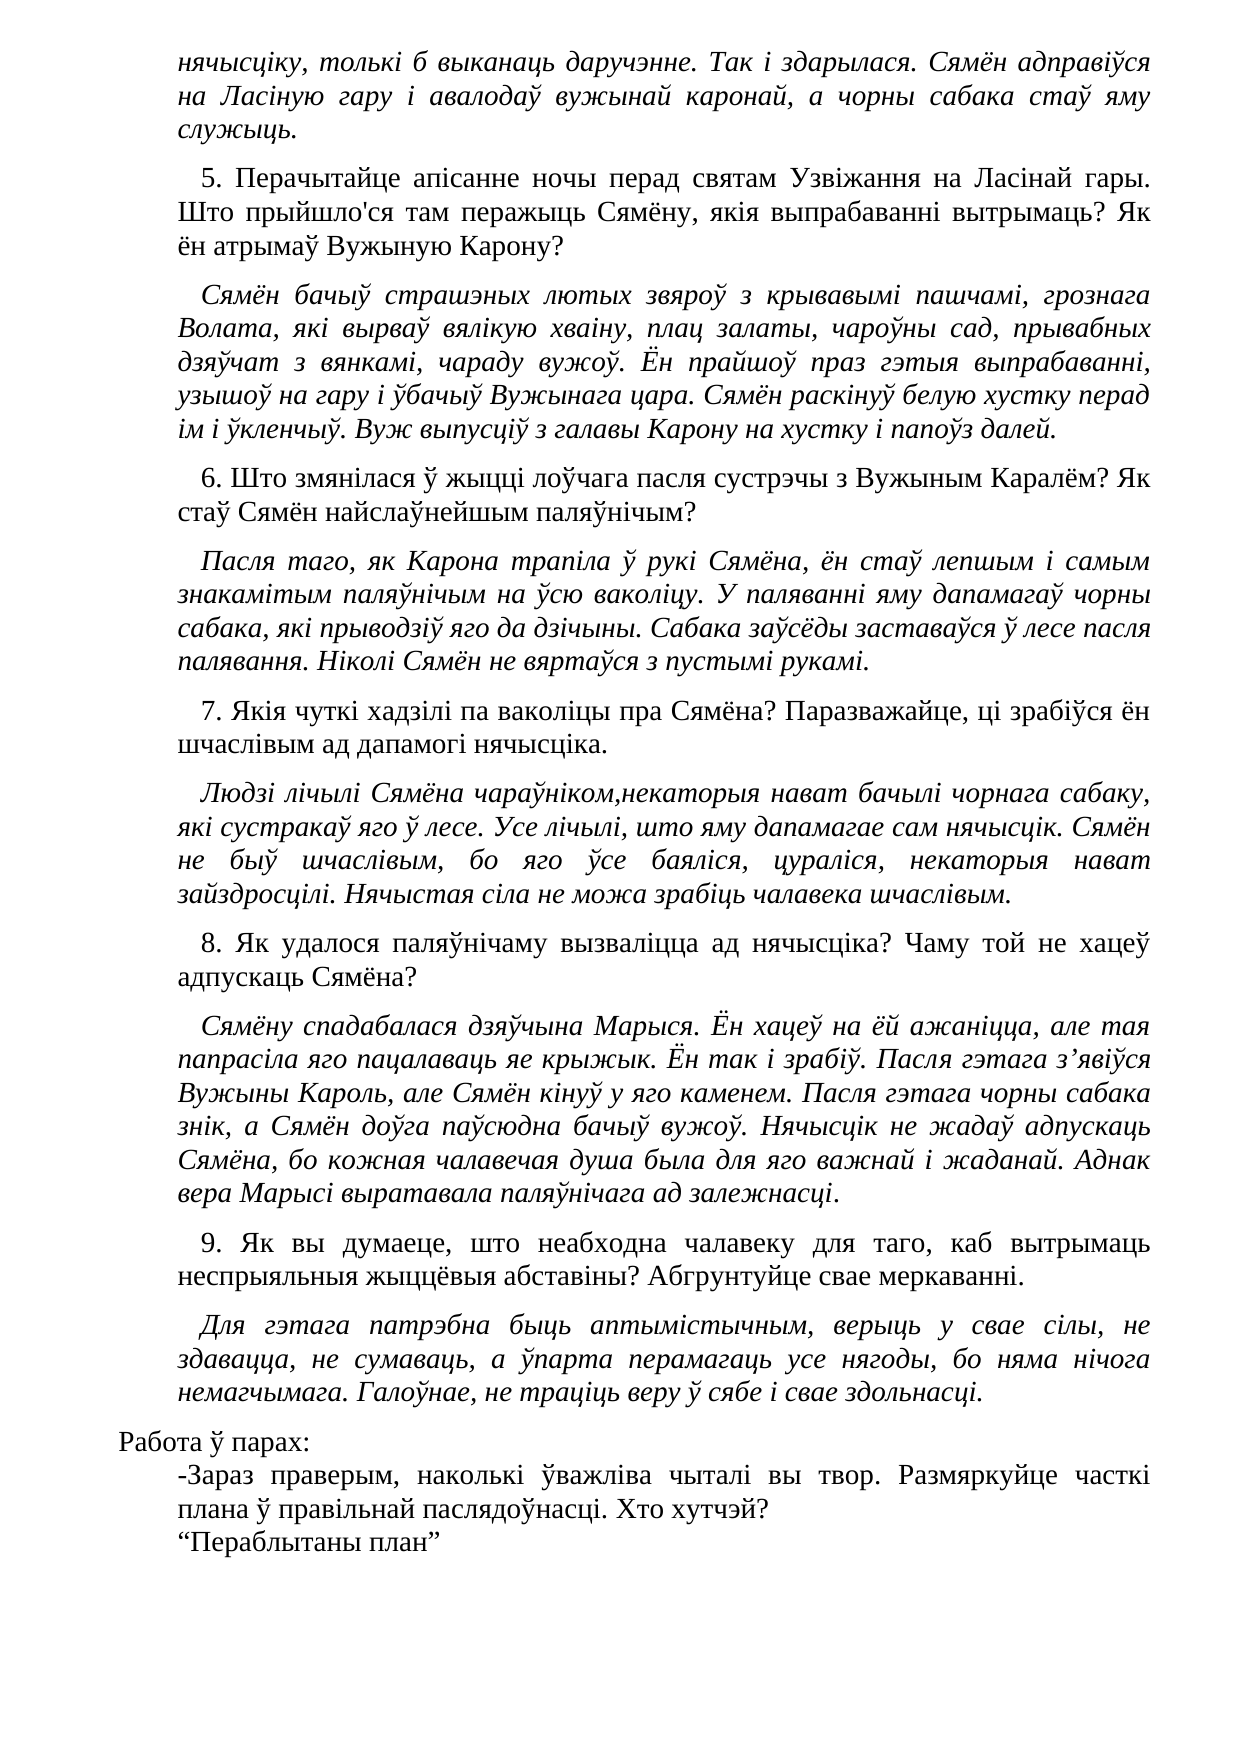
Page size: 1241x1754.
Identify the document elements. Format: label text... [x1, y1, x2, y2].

text 6. Што змянілася ў жыцці лоўчага пасля сустрэчы з Вужыным Каралём? Як стаў Сямён найслаўнейшым паляўнічым? [177, 460, 1152, 527]
text Пасля таго, як Карона трапіла ў рукі Сямёна, ён стаў лепшым і самым знакамітым паляўнічым на ўсю ваколіцу. У паляванні яму дапамагаў чорны сабака, які прыводзіў яго да дзічыны. Сабака заўсёды заставаўся ў лесе пасля палявання. Ніколі Сямён не вяртаўся з пустымі рукамі. [177, 543, 1152, 677]
text Работа ў парах: [118, 1424, 1152, 1457]
text 7. Якія чуткі хадзілі па ваколіцы пра Сямёна? Паразважайце, ці зрабіўся ён шчаслівым ад дапамогі нячысціка. [177, 693, 1152, 760]
text Сямён бачыў страшэных лютых звяроў з крывавымі пашчамі, грознага Волата, які вырваў вялікую хваіну, плац залаты, чароўны сад, прывабных дзяўчат з вянкамі, чараду вужоў. Ён прайшоў праз гэтыя выпрабаванні, узышоў на гару і ўбачыў Вужынага цара. Сямён раскінуў белую хустку перад ім і ўкленчыў. Вуж выпусціў з галавы Карону на хустку і папоўз далей. [177, 277, 1152, 444]
text Людзі лічылі Сямёна чараўніком,некаторыя нават бачылі чорнага сабаку, які сустракаў яго ў лесе. Усе лічылі, што яму дапамагае сам нячысцік. Сямён не быў шчаслівым, бо яго ўсе баяліся, цураліся, некаторыя нават зайздросцілі. Нячыстая сіла не можа зрабіць чалавека шчаслівым. [177, 775, 1152, 909]
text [177, 44, 1152, 145]
text Для гэтага патрэбна быць аптымістычным, верыць у свае сілы, не здавацца, не сумаваць, а ўпарта перамагаць усе нягоды, бо няма нічога немагчымага. Галоўнае, не траціць веру ў сябе і свае здольнасці. [177, 1307, 1152, 1408]
text “Пераблытаны план” [177, 1524, 1152, 1558]
text Сямёну спадабалася дзяўчына Марыся. Ён хацеў на ёй ажаніцца, але тая папрасіла яго пацалаваць яе крыжык. Ён так і зрабіў. Пасля гэтага з’явіўся Вужыны Кароль, але Сямён кінуў у яго каменем. Пасля гэтага чорны сабака знік, а Сямён доўга паўсюдна бачыў вужоў. Нячысцік не жадаў адпускаць Сямёна, бо кожная чалавечая душа была для яго важнай і жаданай. Аднак вера Марысі выратавала паляўнічага ад залежнасці. [177, 1008, 1152, 1209]
text 9. Як вы думаеце, што неабходна чалавеку для таго, каб вытрымаць неспрыяльныя жыццёвыя абставіны? Абгрунтуйце свае меркаванні. [177, 1225, 1152, 1292]
text 5. Перачытайце апісанне ночы перад святам Узвіжання на Ласінай гары. Што прыйшло'ся там перажыць Сямёну, якія выпрабаванні вытрымаць? Як ён атрымаў Вужыную Карону? [177, 161, 1152, 261]
text -Зараз праверым, наколькі ўважліва чыталі вы твор. Размяркуйце часткі плана ў правільнай паслядоўнасці. Хто хутчэй? [177, 1457, 1152, 1524]
text 8. Як удалося паляўнічаму вызваліцца ад нячысціка? Чаму той не хацеў адпускаць Сямёна? [177, 925, 1152, 992]
